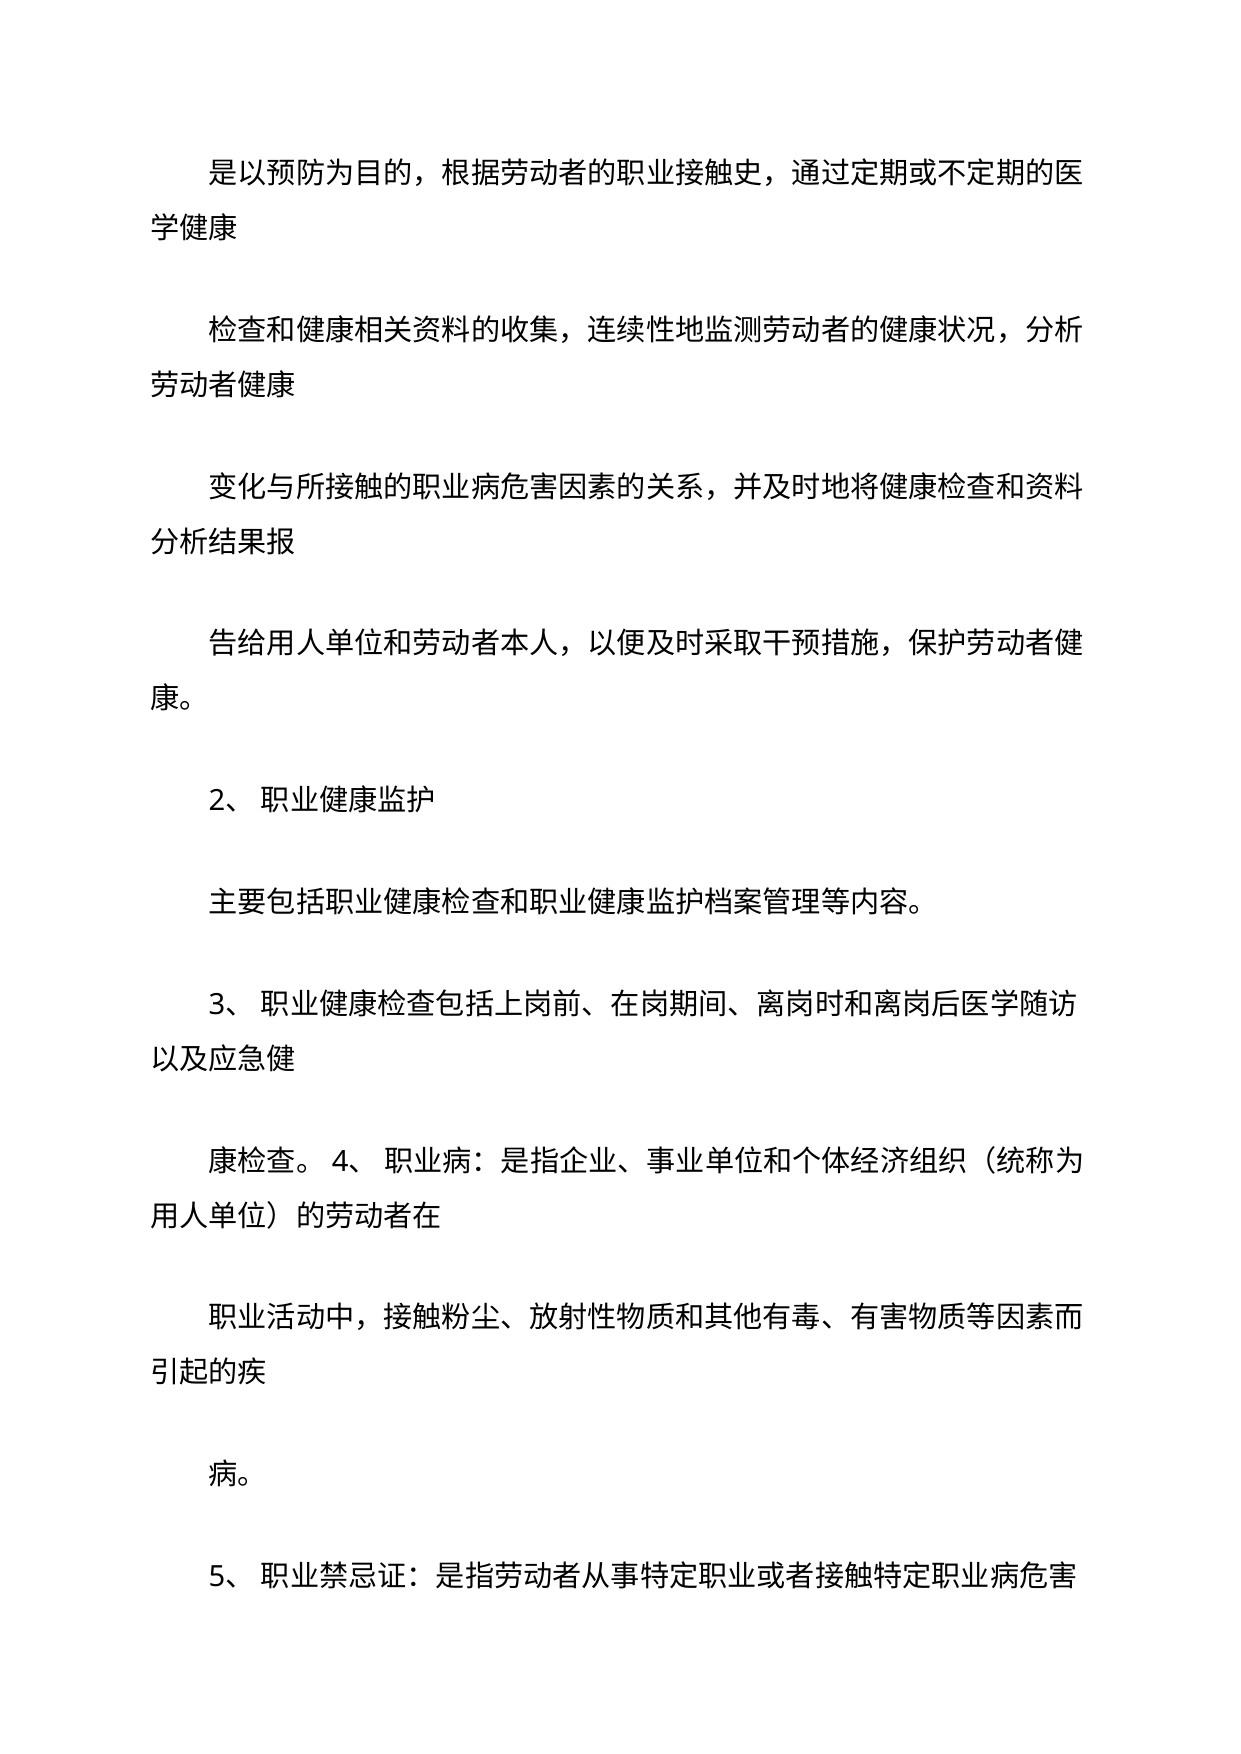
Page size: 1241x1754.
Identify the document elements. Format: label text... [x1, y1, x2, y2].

text 康检查。 4、 职业病：是指企业、事业单位和个体经济组织（统称为用人单位）的劳动者在 [150, 1137, 1090, 1234]
text 2、 职业健康监护 [150, 777, 1090, 819]
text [150, 1552, 1090, 1595]
text 职业活动中，接触粉尘、放射性物质和其他有毒、有害物质等因素而引起的疾 [150, 1294, 1090, 1391]
text 检查和健康相关资料的收集，连续性地监测劳动者的健康状况，分析劳动者健康 [150, 307, 1090, 404]
text 3、 职业健康检查包括上岗前、在岗期间、离岗时和离岗后医学随访以及应急健 [150, 980, 1090, 1078]
text 告给用人单位和劳动者本人，以便及时采取干预措施，保护劳动者健康。 [150, 620, 1090, 717]
text 是以预防为目的，根据劳动者的职业接触史，通过定期或不定期的医学健康 [150, 150, 1090, 247]
text 主要包括职业健康检查和职业健康监护档案管理等内容。 [150, 879, 1090, 921]
text 病。 [150, 1451, 1090, 1493]
text 变化与所接触的职业病危害因素的关系，并及时地将健康检查和资料分析结果报 [150, 463, 1090, 561]
